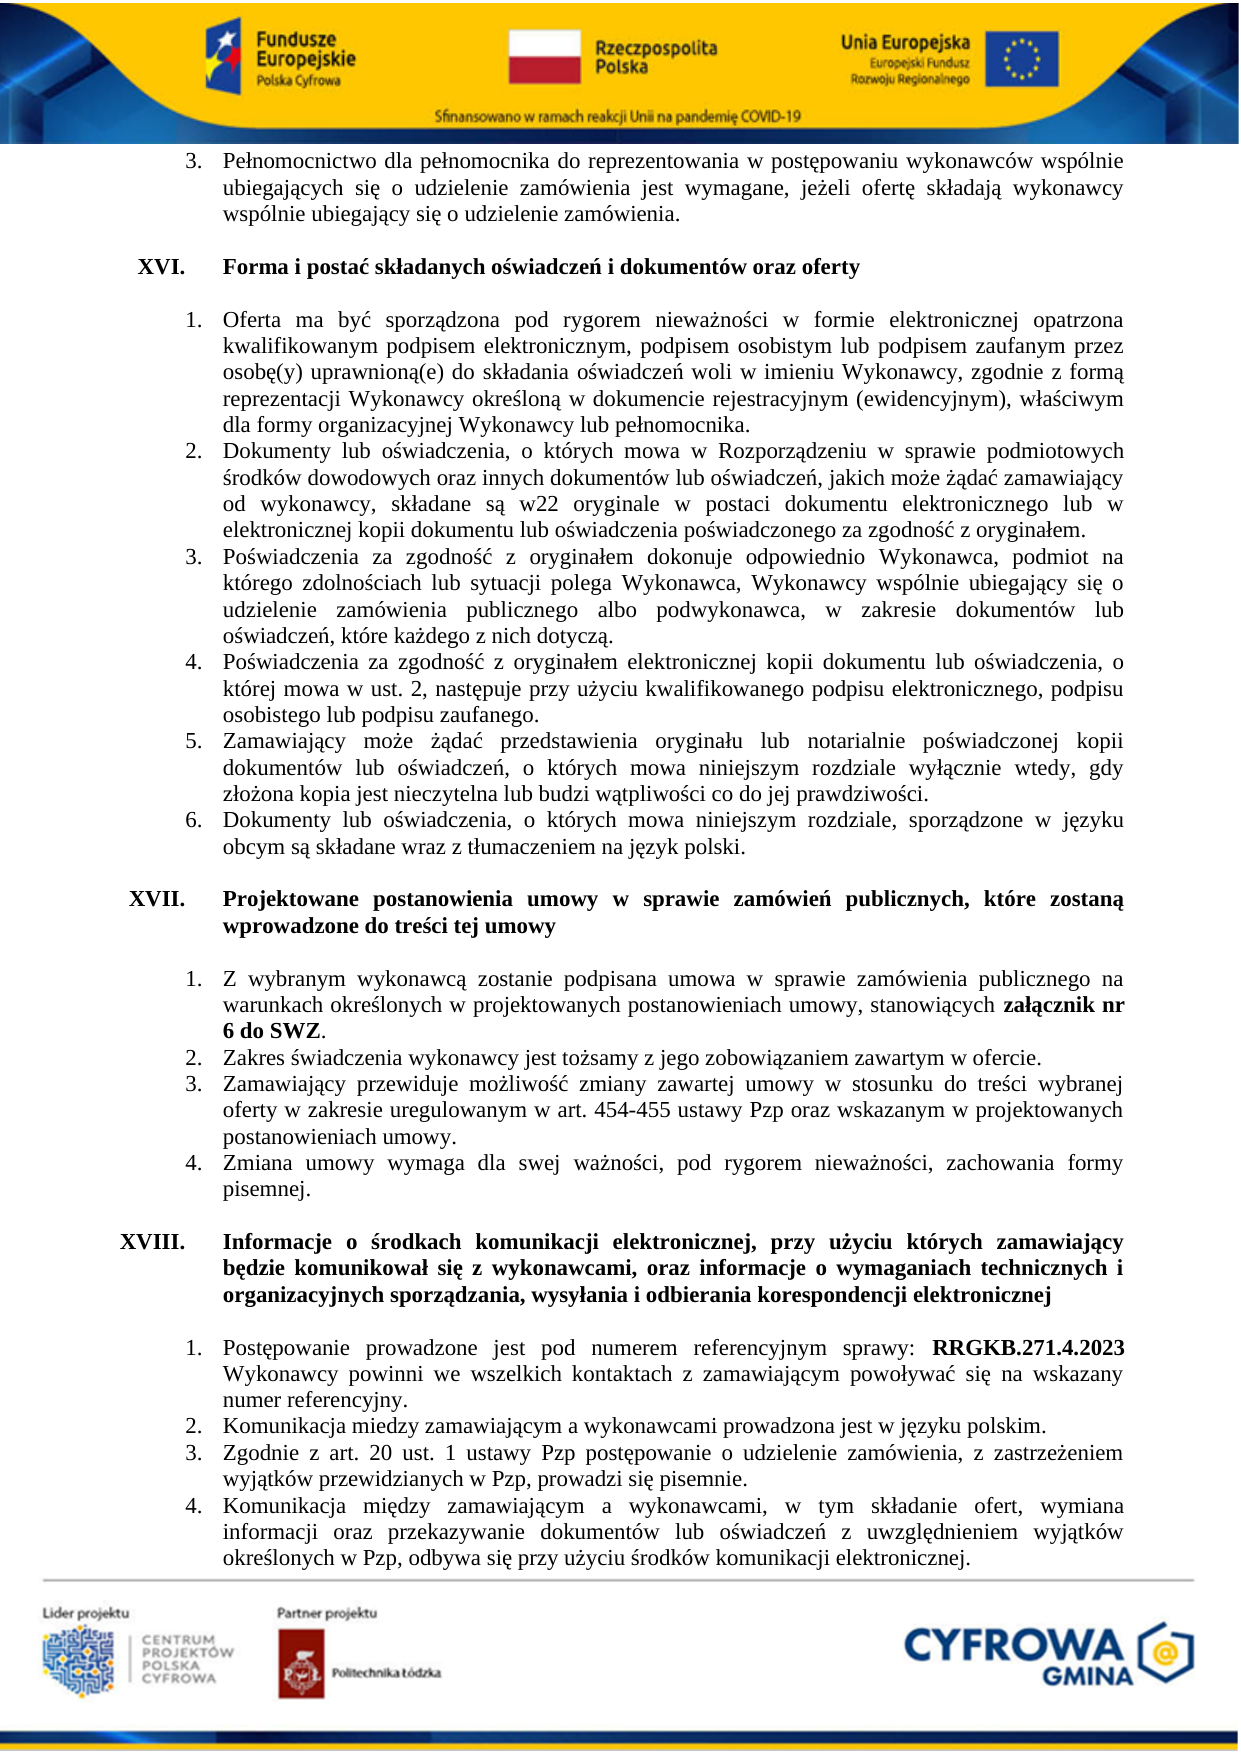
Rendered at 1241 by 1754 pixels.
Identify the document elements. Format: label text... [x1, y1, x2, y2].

list Dokumenty lub oświadczenia, o których mowa w Rozporządzeniu w sprawie podmiotowych środków dowodowych oraz innych dokumentów lub oświadczeń, jakich może żądać zamawiający od wykonawcy, składane są w22 oryginale w postaci dokumentu elektronicznego lub w elektronicznej kopii dokumentu lub oświadczenia poświadczonego za zgodność z oryginałem. [185, 437, 1125, 543]
list Z wybranym wykonawcą zostanie podpisana umowa w sprawie zamówienia publicznego na warunkach określonych w projektowanych postanowieniach umowy, stanowiących załącznik nr 6 do SWZ. [185, 964, 1125, 1044]
list Zgodnie z art. 20 ust. 1 ustawy Pzp postępowanie o udzielenie zamówienia, z zastrzeżeniem wyjątków przewidzianych w Pzp, prowadzi się pisemnie. [185, 1439, 1125, 1492]
picture [0, 3, 1239, 144]
list Zmiana umowy wymaga dla swej ważności, pod rygorem nieważności, zachowania formy pisemnej. [185, 1149, 1125, 1202]
list Oferta ma być sporządzona pod rygorem nieważności w formie elektronicznej opatrzona kwalifikowanym podpisem elektronicznym, podpisem osobistym lub podpisem zaufanym przez osobę(y) uprawnioną(e) do składania oświadczeń woli w imieniu Wykonawcy, zgodnie z formą reprezentacji Wykonawcy określoną w dokumencie rejestracyjnym (ewidencyjnym), właściwym dla formy organizacyjnej Wykonawcy lub pełnomocnika. [185, 306, 1125, 437]
list Postępowanie prowadzone jest pod numerem referencyjnym sprawy: RRGKB.271.4.2023 Wykonawcy powinni we wszelkich kontaktach z zamawiającym powoływać się na wskazany numer referencyjny. [185, 1333, 1125, 1413]
list Komunikacja między zamawiającym a wykonawcami, w tym składanie ofert, wymiana informacji oraz przekazywanie dokumentów lub oświadczeń z uwzględnieniem wyjątków określonych w Pzp, odbywa się przy użyciu środków komunikacji elektronicznej. [185, 1492, 1125, 1571]
list Zamawiający przewiduje możliwość zmiany zawartej umowy w stosunku do treści wybranej oferty w zakresie uregulowanym w art. 454-455 ustawy Pzp oraz wskazanym w projektowanych postanowieniach umowy. [185, 1070, 1125, 1149]
list Dokumenty lub oświadczenia, o których mowa niniejszym rozdziale, sporządzone w języku obcym są składane wraz z tłumaczeniem na język polski. [185, 806, 1125, 859]
picture [0, 1550, 1238, 1751]
list Poświadczenia za zgodność z oryginałem elektronicznej kopii dokumentu lub oświadczenia, o której mowa w ust. 2, następuje przy użyciu kwalifikowanego podpisu elektronicznego, podpisu osobistego lub podpisu zaufanego. [185, 648, 1125, 727]
subtitle Forma i postać składanych oświadczeń i dokumentów oraz oferty [185, 253, 1125, 279]
list Pełnomocnictwo dla pełnomocnika do reprezentowania w postępowaniu wykonawców wspólnie ubiegających się o udzielenie zamówienia jest wymagane, jeżeli ofertę składają wykonawcy wspólnie ubiegający się o udzielenie zamówienia. [185, 148, 1125, 227]
list Poświadczenia za zgodność z oryginałem dokonuje odpowiednio Wykonawca, podmiot na którego zdolnościach lub sytuacji polega Wykonawca, Wykonawcy wspólnie ubiegający się o udzielenie zamówienia publicznego albo podwykonawca, w zakresie dokumentów lub oświadczeń, które każdego z nich dotyczą. [185, 543, 1125, 648]
list Komunikacja miedzy zamawiającym a wykonawcami prowadzona jest w języku polskim. [185, 1413, 1125, 1439]
list Zakres świadczenia wykonawcy jest tożsamy z jego zobowiązaniem zawartym w ofercie. [185, 1044, 1125, 1070]
list Zamawiający może żądać przedstawienia oryginału lub notarialnie poświadczonej kopii dokumentów lub oświadczeń, o których mowa niniejszym rozdziale wyłącznie wtedy, gdy złożona kopia jest nieczytelna lub budzi wątpliwości co do jej prawdziwości. [185, 727, 1125, 806]
subtitle Informacje o środkach komunikacji elektronicznej, przy użyciu których zamawiający będzie komunikował się z wykonawcami, oraz informacje o wymaganiach technicznych i organizacyjnych sporządzania, wysyłania i odbierania korespondencji elektronicznej [185, 1228, 1125, 1307]
subtitle Projektowane postanowienia umowy w sprawie zamówień publicznych, które zostaną wprowadzone do treści tej umowy [185, 886, 1125, 938]
